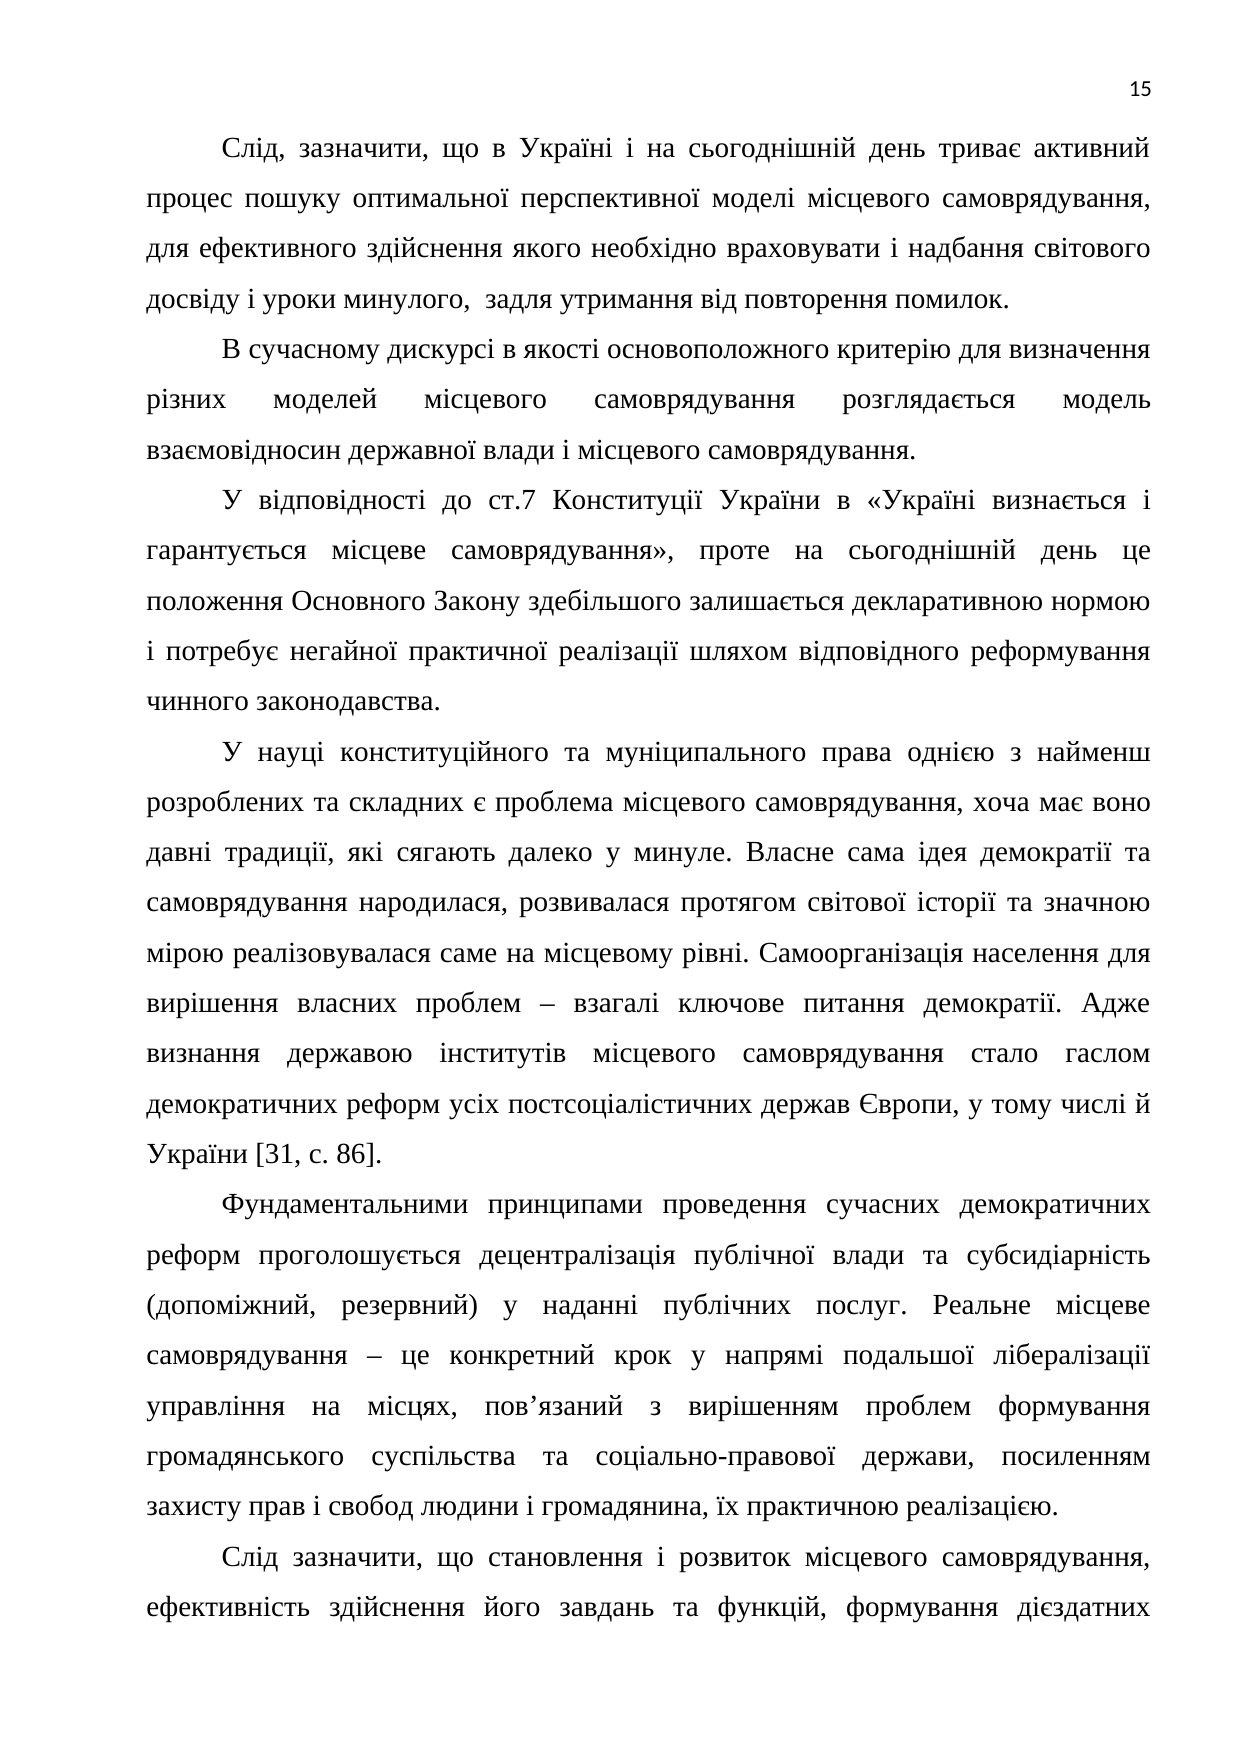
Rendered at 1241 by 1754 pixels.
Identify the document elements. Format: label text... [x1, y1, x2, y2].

text В сучасному дискурсі в якості основоположного критерію для визначення різних моделей місцевого самоврядування розглядається модель взаємовідносин державної влади і місцевого самоврядування. [146, 331, 1152, 465]
text У відповідності до ст.7 Конституції України в «Україні визнається і гарантується місцеве самоврядування», проте на сьогоднішній день це положення Основного Закону здебільшого залишається декларативною нормою і потребує негайної практичної реалізації шляхом відповідного реформування чинного законодавства. [146, 482, 1152, 717]
text Слід, зазначити, що в Україні і на сьогоднішній день триває активний процес пошуку оптимальної перспективної моделі місцевого самоврядування, для ефективного здійснення якого необхідно враховувати і надбання світового досвіду і уроки минулого, задля утримання від повторення помилок. [146, 130, 1152, 314]
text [146, 1539, 1152, 1622]
text Фундаментальними принципами проведення сучасних демократичних реформ проголошується децентралізація публічної влади та субсидіарність (допоміжний, резервний) у наданні публічних послуг. Реальне місцеве самоврядування – це конкретний крок у напрямі подальшої лібералізації управління на місцях, пов’язаний з вирішенням проблем формування громадянського суспільства та соціально-правової держави, посиленням захисту прав і свобод людини і громадянина, їх практичною реалізацією. [146, 1186, 1152, 1522]
text У науці конституційного та муніципального права однією з найменш розроблених та складних є проблема місцевого самоврядування, хоча має воно давні традиції, які сягають далеко у минуле. Власне сама ідея демократії та самоврядування народилася, розвивалася протягом світової історії та значною мірою реалізовувалася саме на місцевому рівні. Самоорганізація населення для вирішення власних проблем – взагалі ключове питання демократії. Адже визнання державою інститутів місцевого самоврядування стало гаслом демократичних реформ усіх постсоціалістичних держав Європи, у тому числі й України [31, c. 86]. [146, 734, 1152, 1170]
